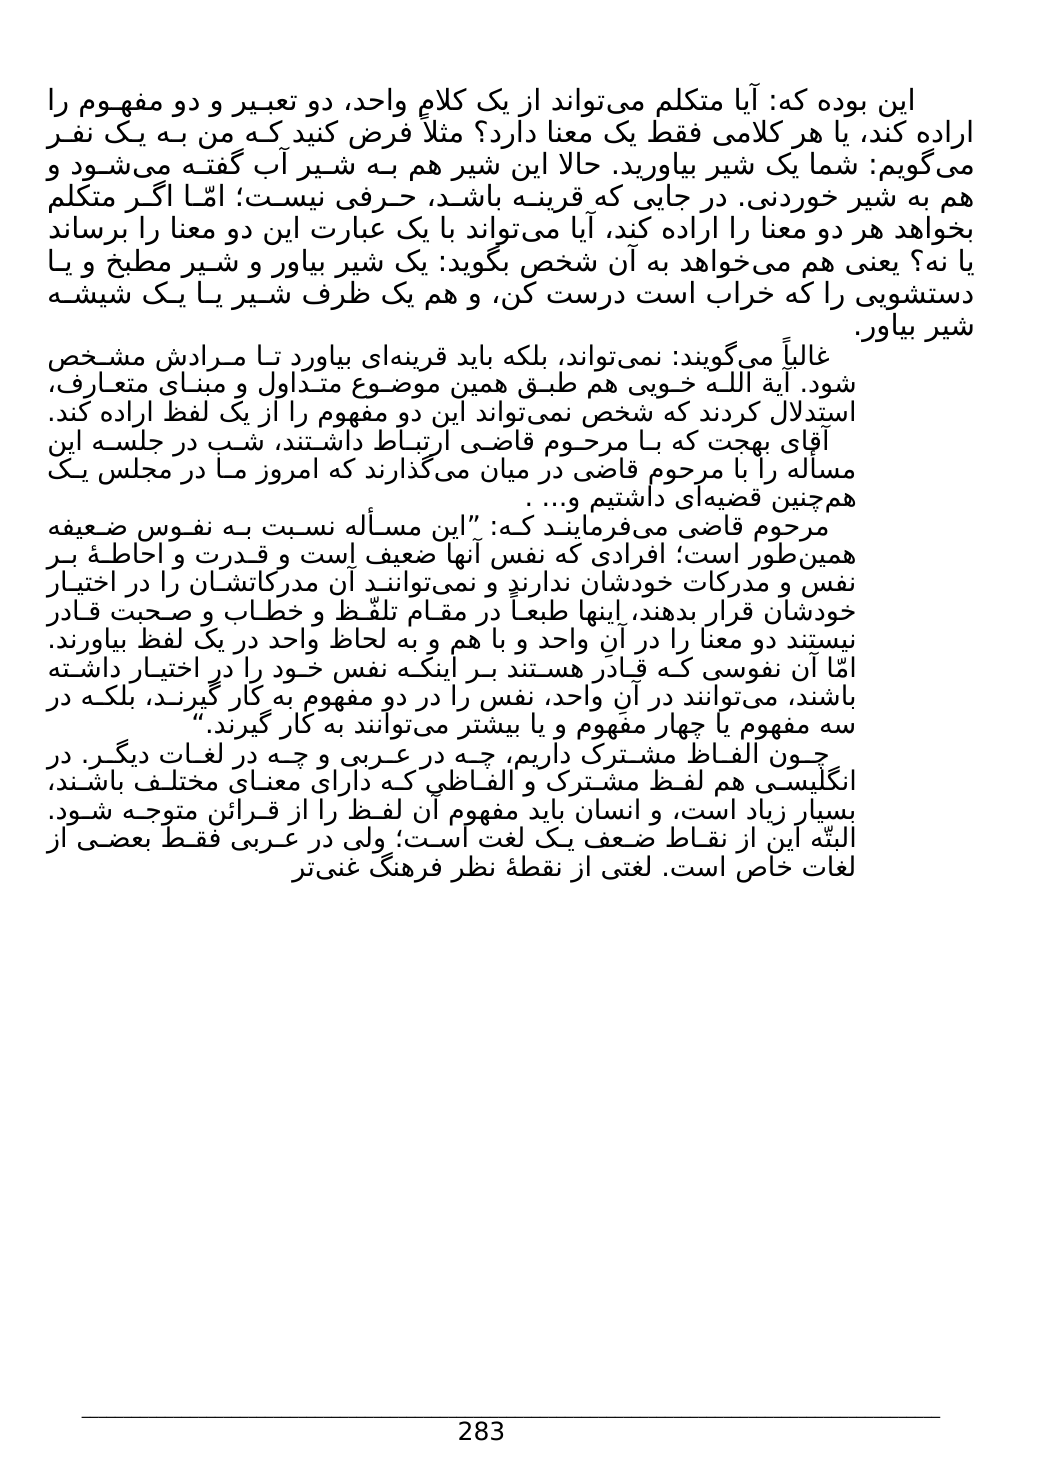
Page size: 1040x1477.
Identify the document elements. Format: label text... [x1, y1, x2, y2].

text مرحوم قاضی می‌فرمایند که: ”این مسأله نسبت به نفوس ضعیفه همین‌طور است؛ افرادی که نفس آنها ضعیف است و قدرت و احاطۀ بر نفس و مدرکات خودشان ندارند و نمی‌توانند آن مدرکاتشان را در اختیار خودشان قرار بدهند، اینها طبعاً در مقام تلفّظ و خطاب و صحبت قادر نیستند دو معنا را در آنِ واحد و با هم و به لحاظ واحد در یک لفظ بیاورند. امّا آن نفوسی که قادر هستند بر اینکه نفس خود را در اختیار داشته باشند، می‌توانند در آنِ واحد، نفس را در دو مفهوم به کار گیرند، بلکه در سه مفهوم یا چهار مفهوم و یا بیشتر می‌توانند به کار گیرند.“ [47, 513, 857, 740]
text این بوده که: آیا متکلم می‌تواند از یک کلام واحد، دو تعبیر و دو مفهوم را اراده کند، یا هر کلامی فقط یک معنا دارد؟ مثلاً فرض کنید که من به یک نفر می‌گویم: شما یک شیر بیاورید. حالا این شیر هم به شیر آب گفته می‌شود و هم به شیر خوردنی. در جایی که قرینه باشد، حرفی نیست؛ امّا اگر متکلم بخواهد هر دو معنا را اراده کند، آیا می‌تواند با یک عبارت این دو معنا را برساند یا نه؟ یعنی هم می‌خواهد به آن شخص بگوید: یک شیر بیاور و شیر مطبخ و یا دستشویی را که خراب است درست کن، و هم یک ظرف شیر یا یک شیشه شیر بیاور. [47, 84, 975, 343]
text آقای بهجت که با مرحوم قاضی ارتباط داشتند، شب در جلسه این مسأله را با مرحوم قاضی در میان می‌گذارند که امروز ما در مجلس یک هم‌چنین قضیه‌ای داشتیم و... . [47, 428, 857, 513]
text چون الفاظ مشترک داریم، چه در عربی و چه در لغات دیگر. در انگلیسی هم لفظ مشترک و الفاظی که دارای معنای مختلف باشند، بسیار زیاد است، و انسان باید مفهوم آن لفظ را از قرائن متوجه شود. البتّه این از نقاط ضعف یک لغت است؛ ولی در عربی فقط بعضی از لغات خاص است. لغتی از نقطۀ نظر فرهنگ غنی‌تر [47, 740, 857, 882]
text غالباً می‌گویند: نمی‌تواند، بلکه باید قرینه‌ای بیاورد تا مرادش مشخص شود. آیة الله خویی هم طبق همین موضوع متداول و مبنای متعارف، استدلال کردند که شخص نمی‌تواند این دو مفهوم را از یک لفظ اراده کند. [47, 343, 857, 428]
